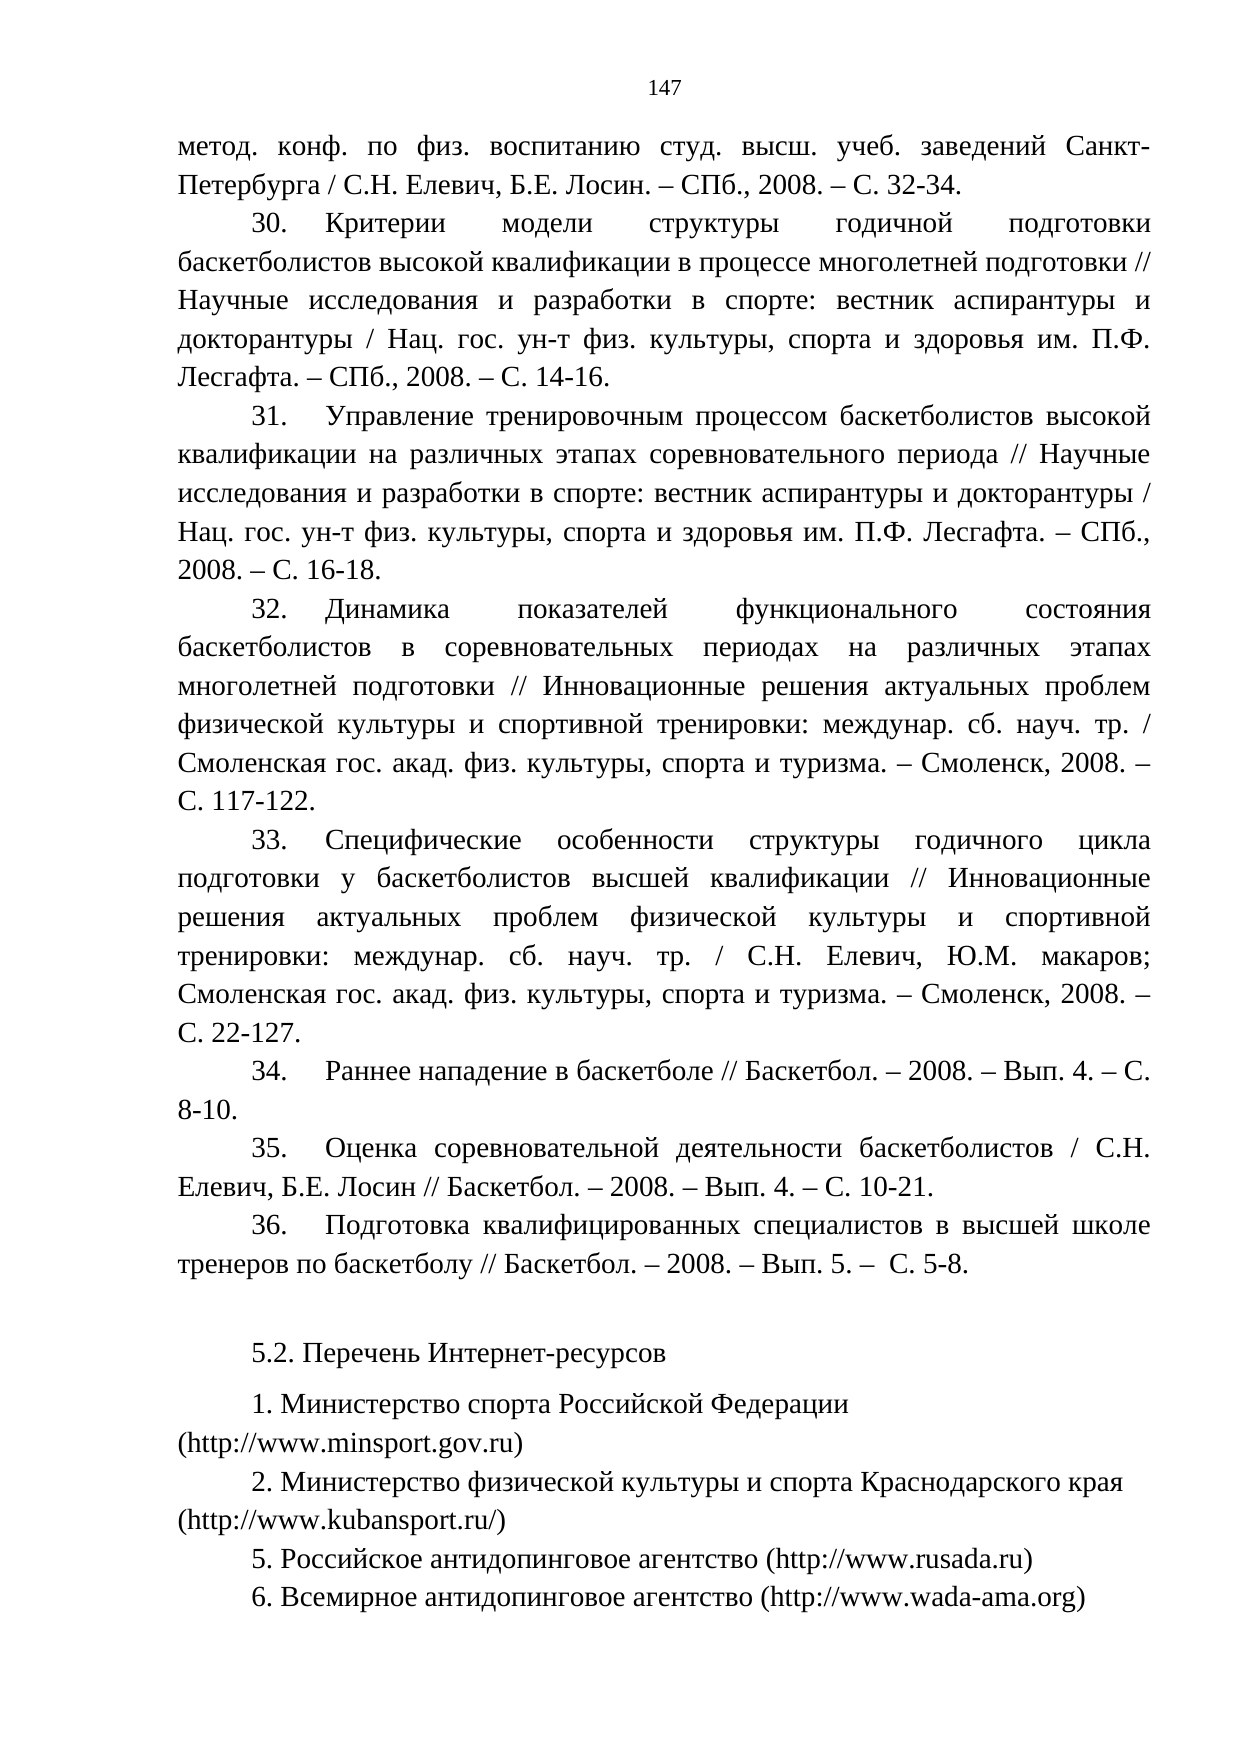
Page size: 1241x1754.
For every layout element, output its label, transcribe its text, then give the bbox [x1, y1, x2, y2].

text 35. Оценка соревновательной деятельности баскетболистов / С.Н. Елевич, Б.Е. Лосин // Баскетбол. – 2008. – Вып. 4. – С. 10-21. [177, 1130, 1152, 1202]
text 32. Динамика показателей функционального состояния баскетболистов в соревновательных периодах на различных этапах многолетней подготовки // Инновационные решения актуальных проблем физической культуры и спортивной тренировки: междунар. сб. науч. тр. / Смоленская гос. акад. физ. культуры, спорта и туризма. – Смоленск, 2008. – С. 117-122. [177, 591, 1152, 817]
text 30. Критерии модели структуры годичной подготовки баскетболистов высокой квалификации в процессе многолетней подготовки // Научные исследования и разработки в спорте: вестник аспирантуры и докторантуры / Нац. гос. ун-т физ. культуры, спорта и здоровья им. П.Ф. Лесгафта. – СПб., 2008. – С. 14-16. [177, 205, 1152, 393]
text 34. Раннее нападение в баскетболе // Баскетбол. – 2008. – Вып. 4. – С. 8-10. [177, 1053, 1152, 1125]
text 33. Специфические особенности структуры годичного цикла подготовки у баскетболистов высшей квалификации // Инновационные решения актуальных проблем физической культуры и спортивной тренировки: междунар. сб. науч. тр. / С.Н. Елевич, Ю.М. макаров; Смоленская гос. акад. физ. культуры, спорта и туризма. – Смоленск, 2008. – С. 22-127. [177, 822, 1152, 1048]
text 36. Подготовка квалифицированных специалистов в высшей школе тренеров по баскетболу // Баскетбол. – 2008. – Вып. 5. – С. 5-8. [177, 1207, 1152, 1279]
text 5.2. Перечень Интернет-ресурсов [177, 1336, 1152, 1369]
text 5. Российское антидопинговое агентство (http://www.rusada.ru) [177, 1541, 1152, 1574]
text 6. Всемирное антидопинговое агентство (http://www.wada-ama.org) [177, 1579, 1152, 1613]
text 2. Министерство физической культуры и спорта Краснодарского края (http://www.kubansport.ru/) [177, 1464, 1152, 1536]
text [177, 128, 1152, 200]
text 31. Управление тренировочным процессом баскетболистов высокой квалификации на различных этапах соревновательного периода // Научные исследования и разработки в спорте: вестник аспирантуры и докторантуры / Нац. гос. ун-т физ. культуры, спорта и здоровья им. П.Ф. Лесгафта. – СПб., 2008. – С. 16-18. [177, 398, 1152, 586]
text 1. Министерство спорта Российской Федерации (http://www.minsport.gov.ru) [177, 1387, 1152, 1459]
